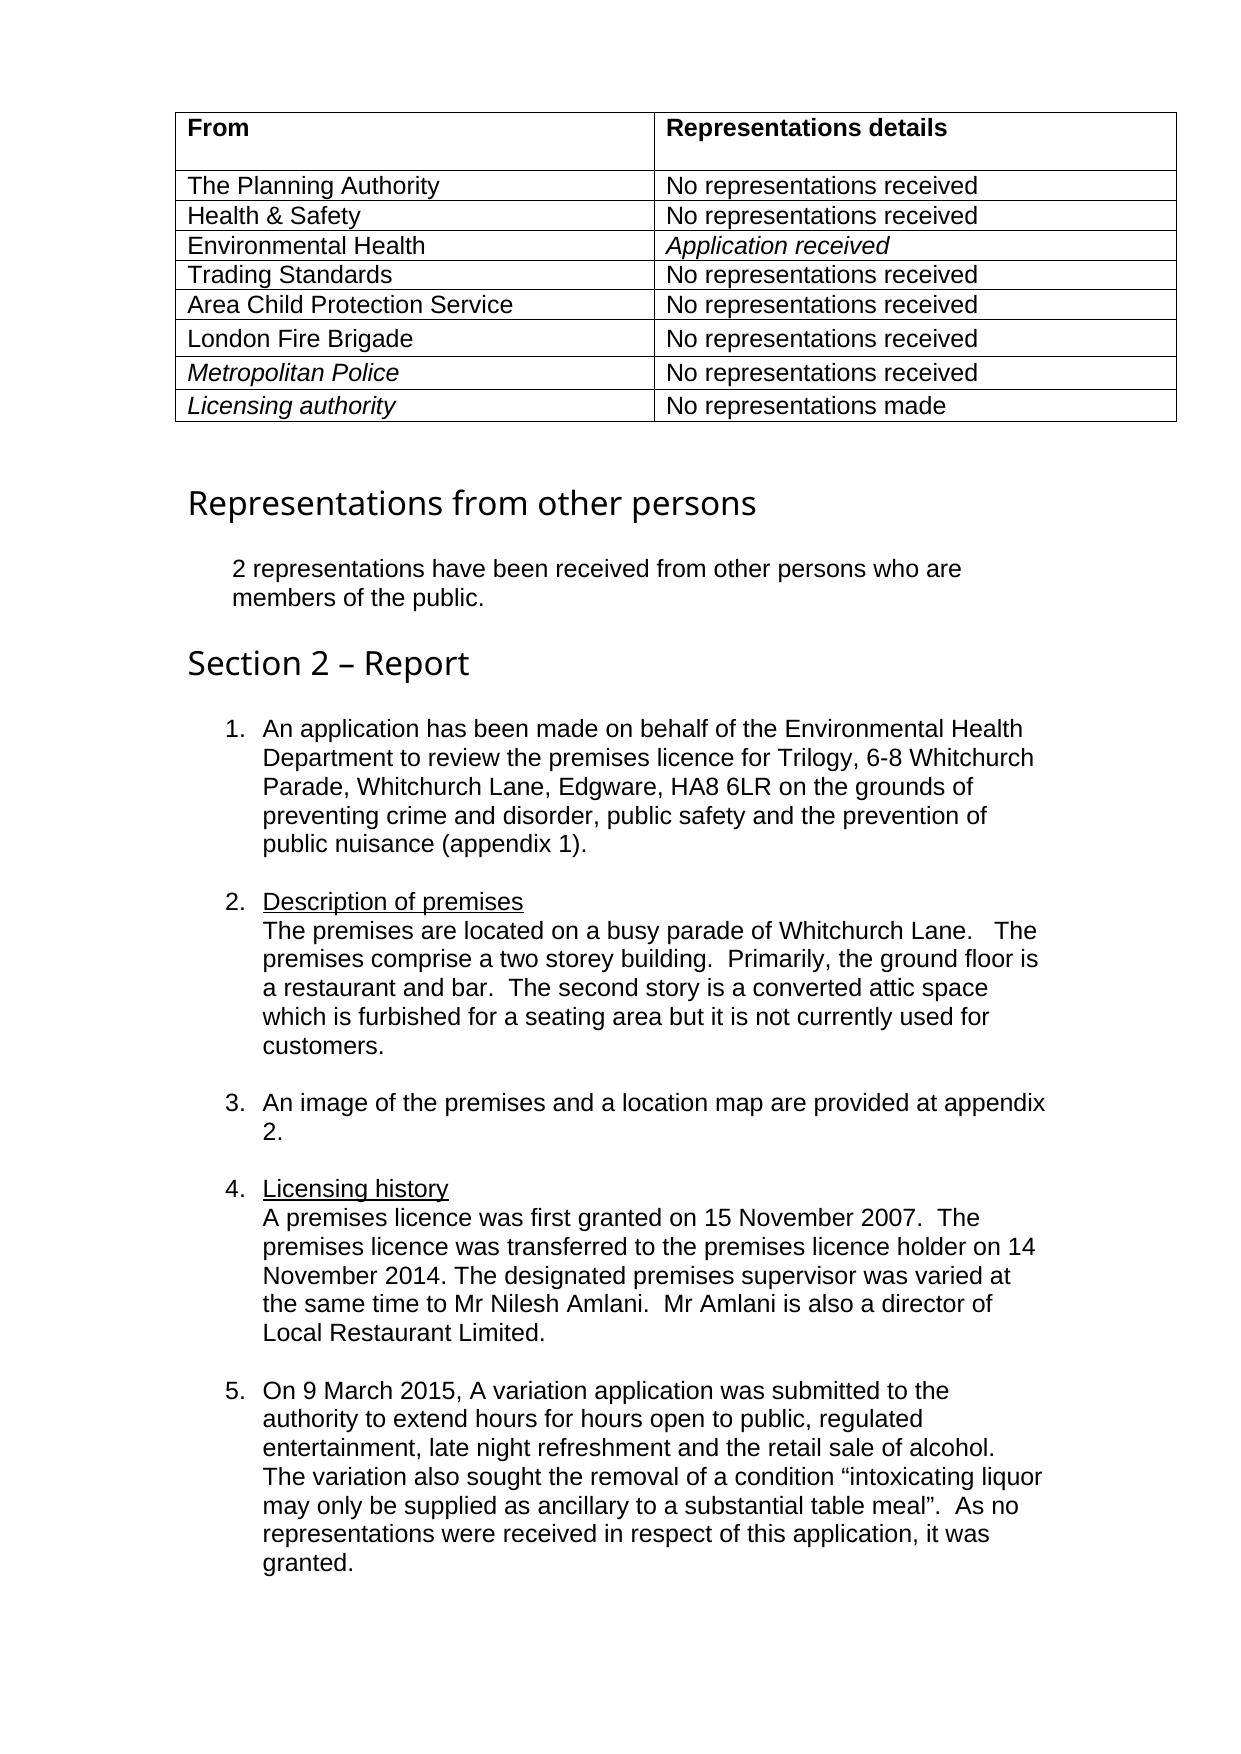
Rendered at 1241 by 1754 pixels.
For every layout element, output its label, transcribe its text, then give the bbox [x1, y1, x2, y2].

table_cell No representations received [655, 290, 1176, 319]
table_cell No representations received [655, 357, 1176, 389]
text 2 representations have been received from other persons who are members of the public. [232, 525, 1053, 611]
table_header Representations details [655, 113, 1176, 170]
table_cell The Planning Authority [176, 171, 654, 200]
text Representations from other persons [187, 480, 1053, 525]
table_header From [176, 113, 654, 170]
table_cell No representations received [655, 320, 1176, 356]
list Description of premises The premises are located on a busy parade of Whitchurch Lane. The premises comprise a two storey building. Primarily, the ground floor is a restaurant and bar. The second story is a converted attic space which is furbished for a seating area but it is not currently used for customers. [225, 887, 1053, 1059]
list On 9 March 2015, A variation application was submitted to the authority to extend hours for hours open to public, regulated entertainment, late night refreshment and the retail sale of alcohol. The variation also sought the removal of a condition “intoxicating liquor may only be supplied as ancillary to a substantial table meal”. As no representations were received in respect of this application, it was granted. [225, 1376, 1053, 1577]
table_cell Trading Standards [176, 261, 654, 289]
table_cell Health & Safety [176, 201, 654, 230]
table_cell Environmental Health [176, 231, 654, 259]
table_cell Application received [655, 231, 1176, 259]
list An image of the premises and a location map are provided at appendix 2. [225, 1088, 1053, 1146]
list An application has been made on behalf of the Environmental Health Department to review the premises licence for Trilogy, 6-8 Whitchurch Parade, Whitchurch Lane, Edgware, HA8 6LR on the grounds of preventing crime and disorder, public safety and the prevention of public nuisance (appendix 1). [225, 714, 1053, 858]
list Licensing history A premises licence was first granted on 15 November 2007. The premises licence was transferred to the premises licence holder on 14 November 2014. The designated premises supervisor was varied at the same time to Mr Nilesh Amlani. Mr Amlani is also a director of Local Restaurant Limited. [225, 1174, 1053, 1347]
table_cell No representations received [655, 261, 1176, 289]
subtitle Section 2 – Report [187, 640, 1053, 686]
table_cell Area Child Protection Service [176, 290, 654, 319]
table_cell No representations received [655, 201, 1176, 230]
table_cell No representations made [655, 390, 1176, 421]
table_cell No representations received [655, 171, 1176, 200]
table_cell Metropolitan Police [176, 357, 654, 389]
table_cell Licensing authority [176, 390, 654, 421]
table_cell London Fire Brigade [176, 320, 654, 356]
